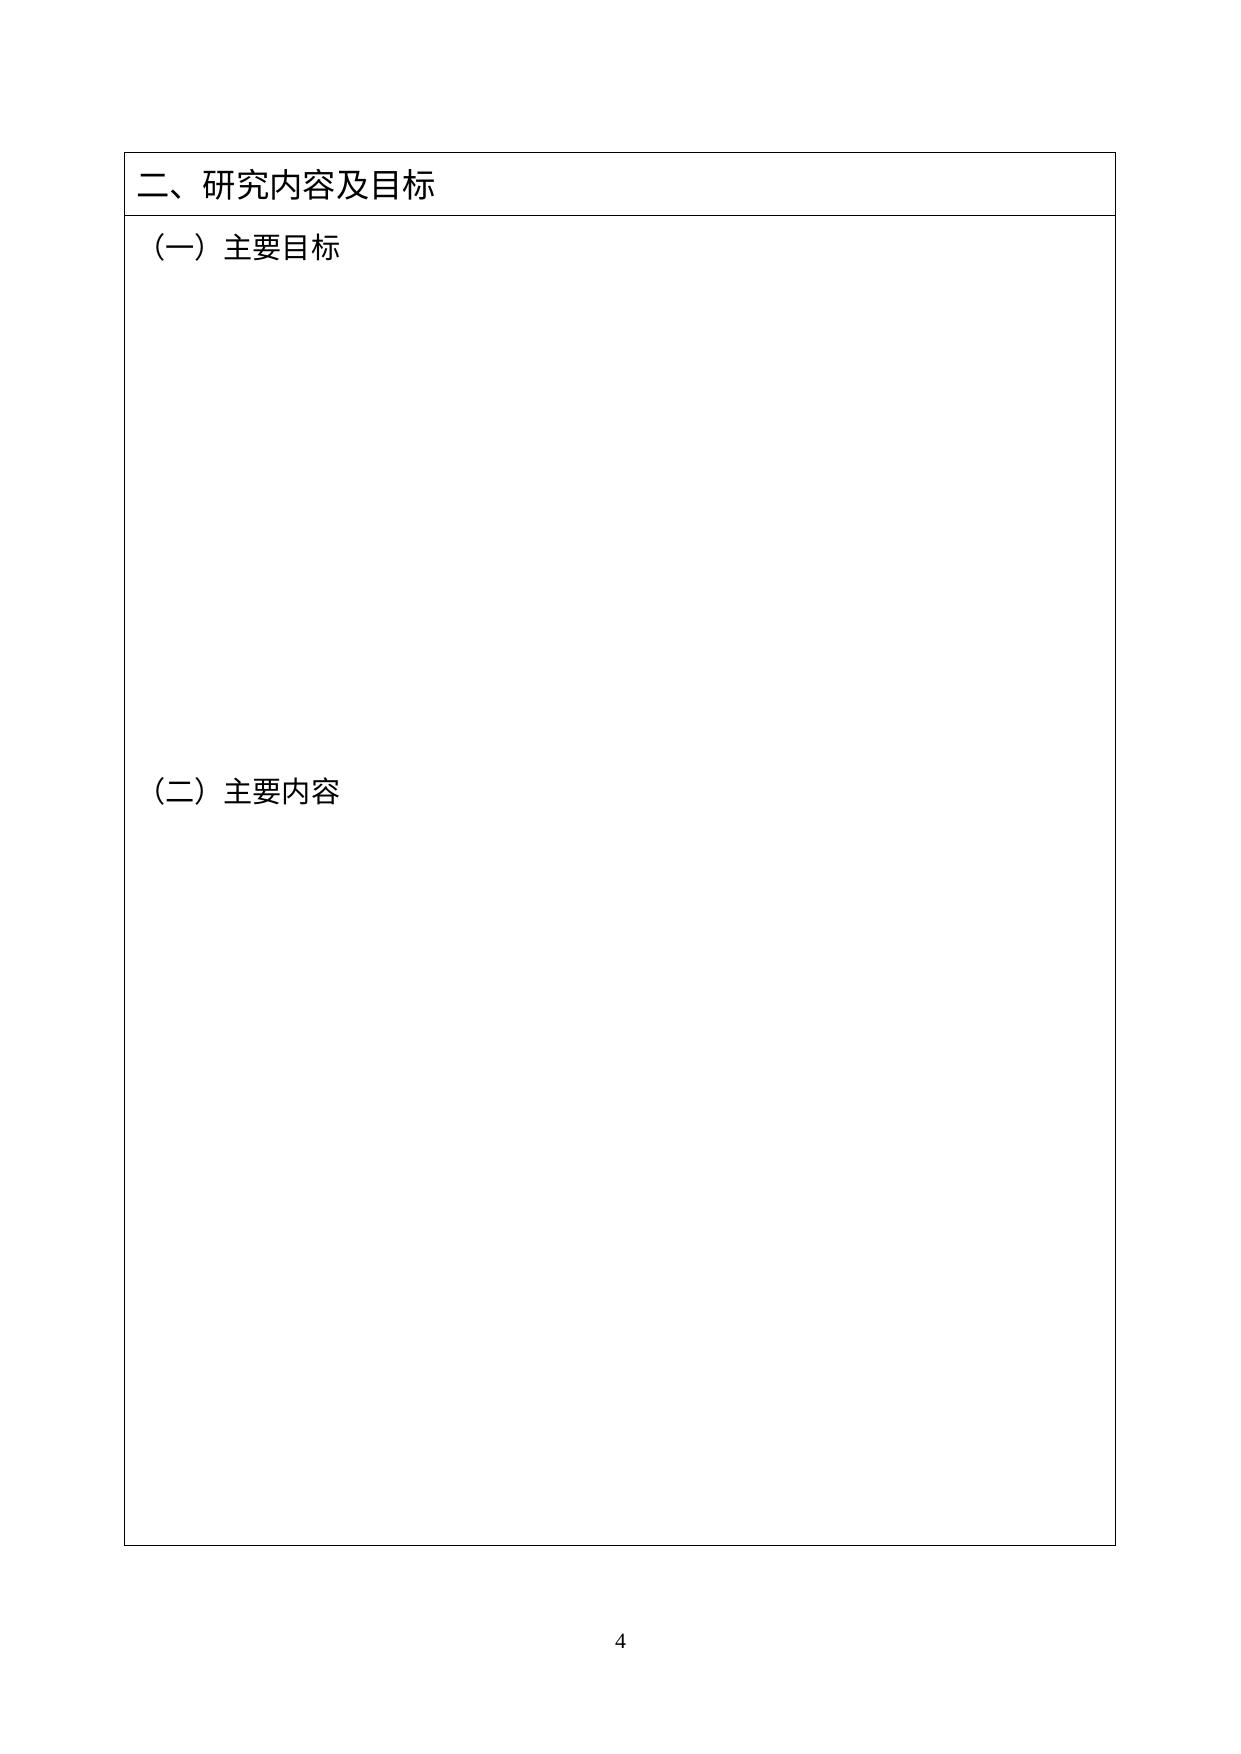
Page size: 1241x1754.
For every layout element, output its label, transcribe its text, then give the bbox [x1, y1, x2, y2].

table_cell 二、研究内容及目标 [125, 153, 1115, 214]
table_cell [125, 216, 1115, 1545]
